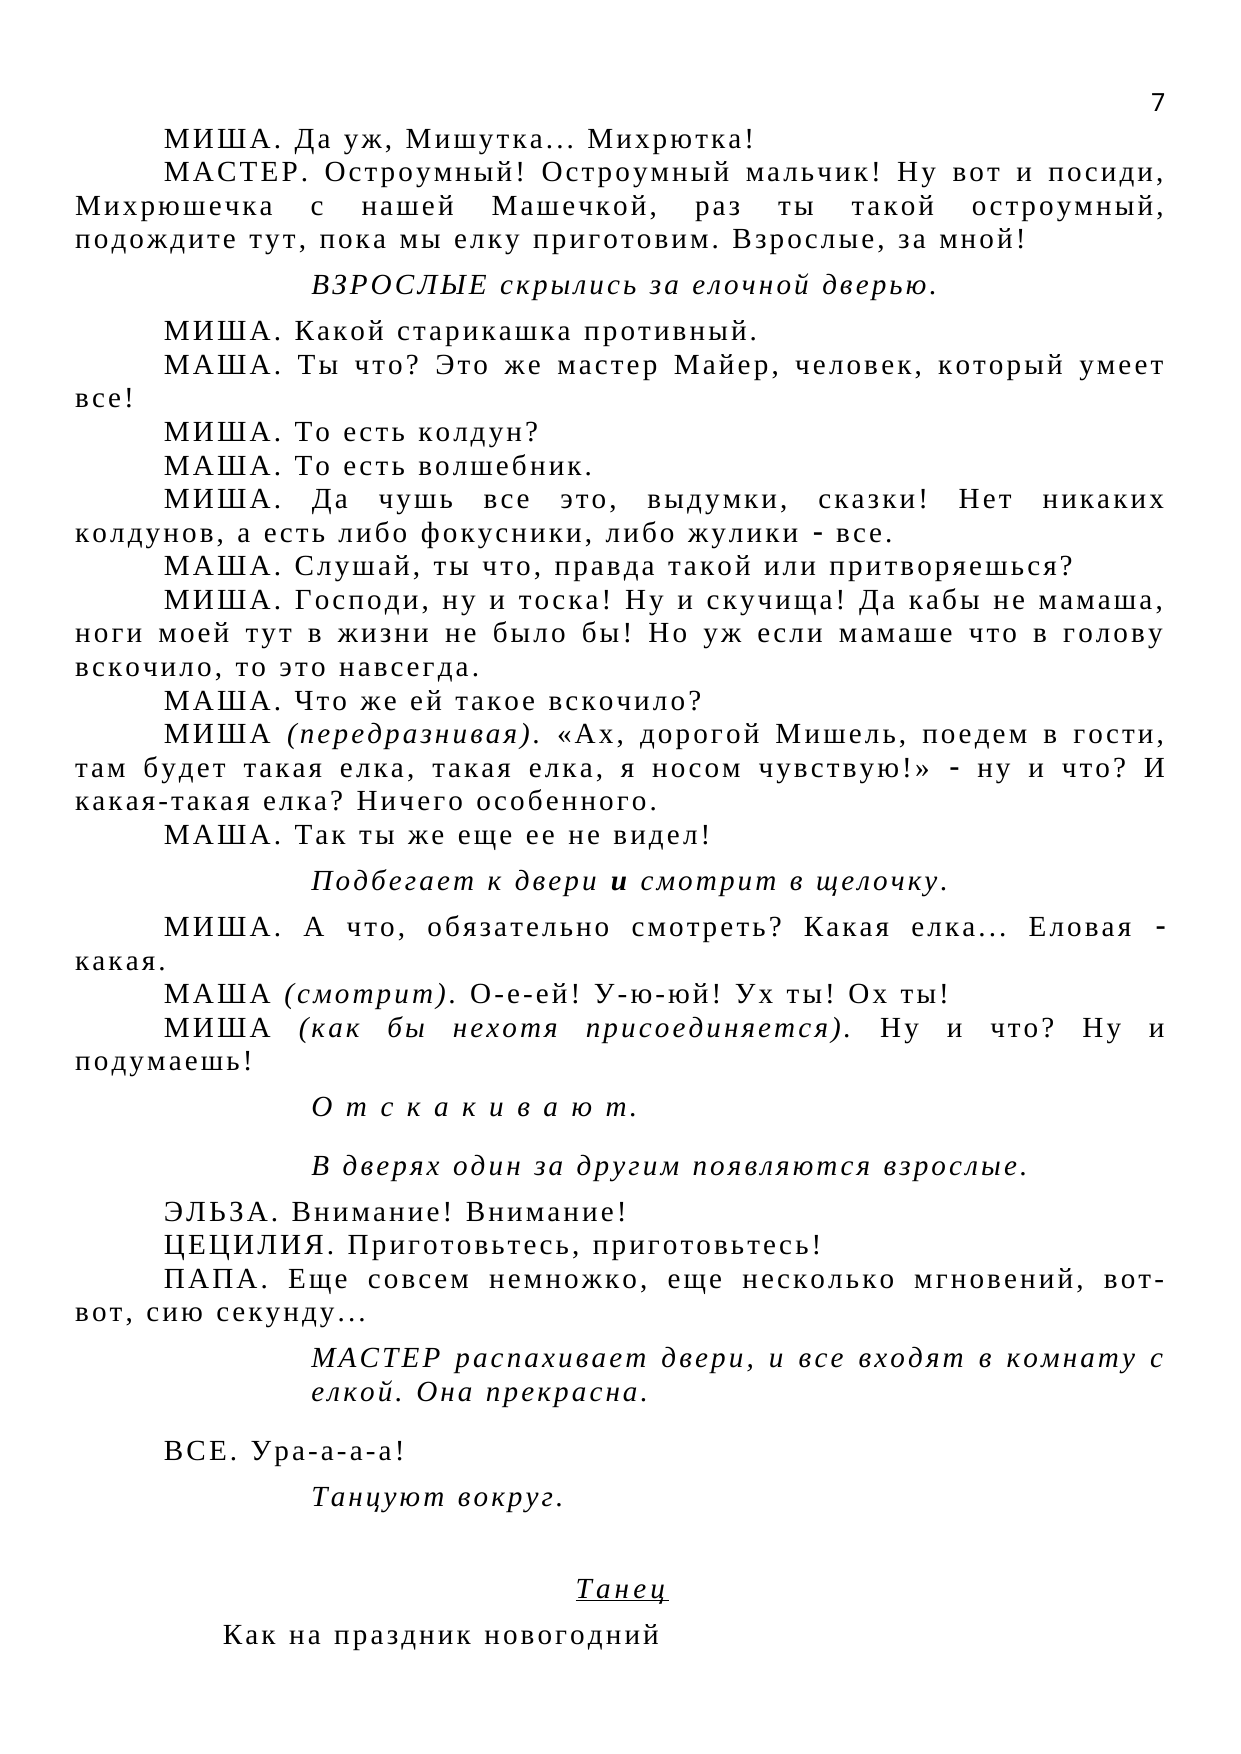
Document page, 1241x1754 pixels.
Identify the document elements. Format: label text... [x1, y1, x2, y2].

text МАСТЕР распахивает двери, и все входят в комнату с елкой. Она прекрасна. [311, 1341, 1165, 1408]
text МАША. То есть волшебник. [75, 448, 1165, 481]
text ВЗРОСЛЫЕ скрылись за елочной дверью. [311, 267, 1165, 301]
text МАША (смотрит). О-е-ей! У-ю-юй! Ух ты! Ох ты! [75, 976, 1165, 1010]
text МАША. Что же ей такое вскочило? [75, 683, 1165, 716]
text МИША. То есть колдун? [75, 414, 1165, 448]
text МИША (передразнивая). «Ах, дорогой Мишель, поедем в гости, там будет такая елка, такая елка, я носом чувствую!» ну и что? И какая-такая елка? Ничего особенного. [75, 716, 1165, 817]
text В дверях один за другим появляются взрослые. [311, 1148, 1165, 1181]
text Танцуют вокруг. [311, 1479, 1165, 1512]
text МИША. Да уж, Мишутка... Михрютка! [75, 121, 1165, 154]
text ЭЛЬЗА. Внимание! Внимание! [75, 1194, 1165, 1227]
text МИША. Да чушь все это, выдумки, сказки! Нет никаких колдунов, а есть либо фокусники, либо жулики все. [75, 481, 1165, 548]
text МАША. Ты что? Это же мастер Майер, человек, который умеет все! [75, 347, 1165, 414]
text ПАПА. Еще совсем немножко, еще несколько мгновений, вот-вот, сию секунду... [75, 1261, 1165, 1328]
text МИША (как бы нехотя присоединяется). Ну и что? Ну и подумаешь! [75, 1010, 1165, 1077]
text Как на праздник новогодний [223, 1617, 1165, 1650]
text МИША. Какой старикашка противный. [75, 313, 1165, 347]
text О т с к а к и в а ю т. [311, 1089, 1165, 1123]
text ВСЕ. Ура-а-а-а! [75, 1433, 1165, 1466]
text МИША. Господи, ну и тоска! Ну и скучища! Да кабы не мамаша, ноги моей тут в жизни не было бы! Но уж если мамаше что в голову вскочило, то это навсегда. [75, 582, 1165, 683]
text МАША. Так ты же еще ее не видел! [75, 817, 1165, 850]
text МАСТЕР. Остроумный! Остроумный мальчик! Ну вот и посиди, Михрюшечка с нашей Машечкой, раз ты такой остроумный, подождите тут, пока мы елку приготовим. Взрослые, за мной! [75, 154, 1165, 255]
text Танец [75, 1571, 1165, 1604]
text Подбегает к двери и смотрит в щелочку. [311, 863, 1165, 896]
text МАША. Слушай, ты что, правда такой или притворяешься? [75, 548, 1165, 582]
text ЦЕЦИЛИЯ. Приготовьтесь, приготовьтесь! [75, 1227, 1165, 1261]
text МИША. А что, обязательно смотреть? Какая елка... Еловая какая. [75, 909, 1165, 976]
